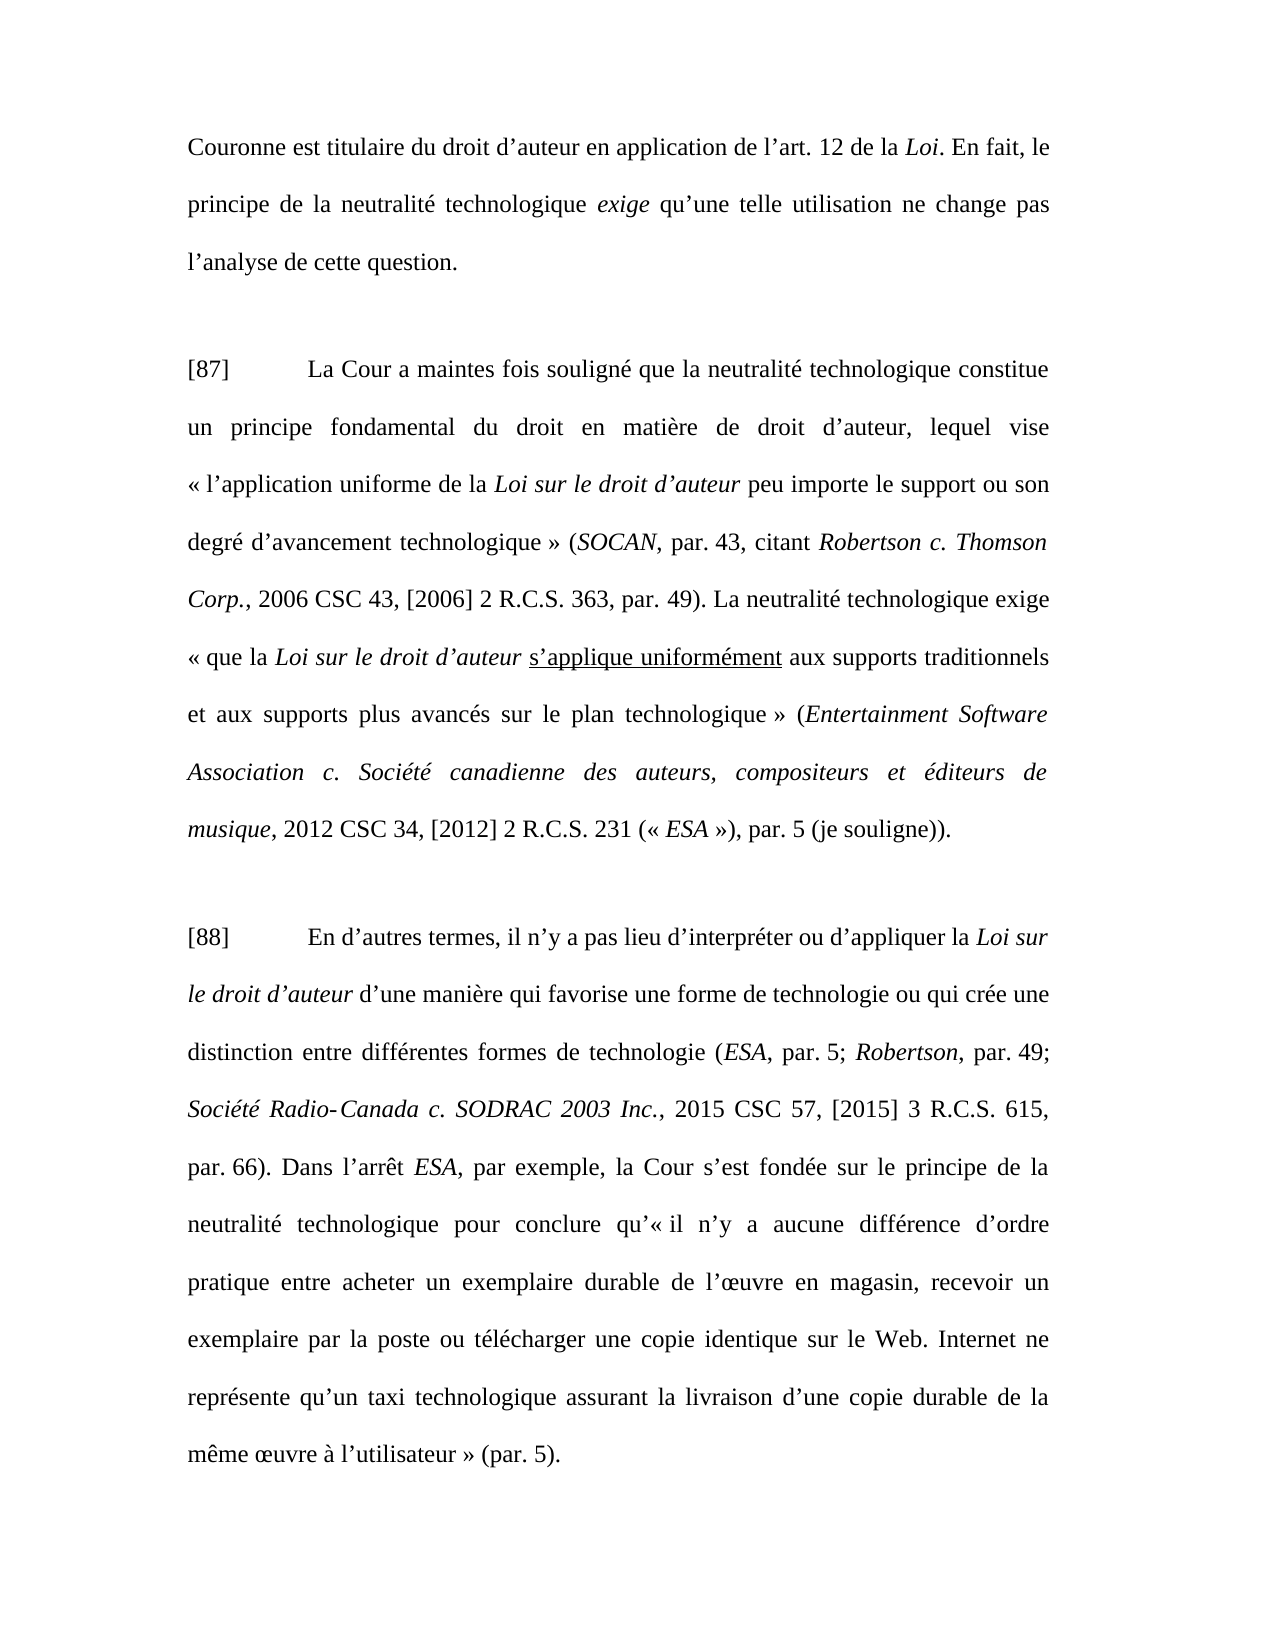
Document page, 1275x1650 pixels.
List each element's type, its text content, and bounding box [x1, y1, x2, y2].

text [187, 132, 1050, 276]
text En d’autres termes, il n’y a pas lieu d’interpréter ou d’appliquer la Loi sur le droit d’auteur d’une manière qui favorise une forme de technologie ou qui crée une distinction entre différentes formes de technologie (ESA, par. 5; Robertson, par. 49; Société Radio-Canada c. SODRAC 2003 Inc., 2015 CSC 57, [2015] 3 R.C.S. 615, par. 66). Dans l’arrêt ESA, par exemple, la Cour s’est fondée sur le principe de la neutralité technologique pour conclure qu’« il n’y a aucune différence d’ordre pratique entre acheter un exemplaire durable de l’œuvre en magasin, recevoir un exemplaire par la poste ou télécharger une copie identique sur le Web. Internet ne représente qu’un taxi technologique assurant la livraison d’une copie durable de la même œuvre à l’utilisateur » (par. 5). [187, 922, 1050, 1468]
text La Cour a maintes fois souligné que la neutralité technologique constitue un principe fondamental du droit en matière de droit d’auteur, lequel vise « l’application uniforme de la Loi sur le droit d’auteur peu importe le support ou son degré d’avancement technologique » (SOCAN, par. 43, citant Robertson c. Thomson Corp., 2006 CSC 43, [2006] 2 R.C.S. 363, par. 49). La neutralité technologique exige « que la Loi sur le droit d’auteur s’applique uniformément aux supports traditionnels et aux supports plus avancés sur le plan technologique » (Entertainment Software Association c. Société canadienne des auteurs, compositeurs et éditeurs de musique, 2012 CSC 34, [2012] 2 R.C.S. 231 (« ESA »), par. 5 (je souligne)). [187, 354, 1050, 843]
